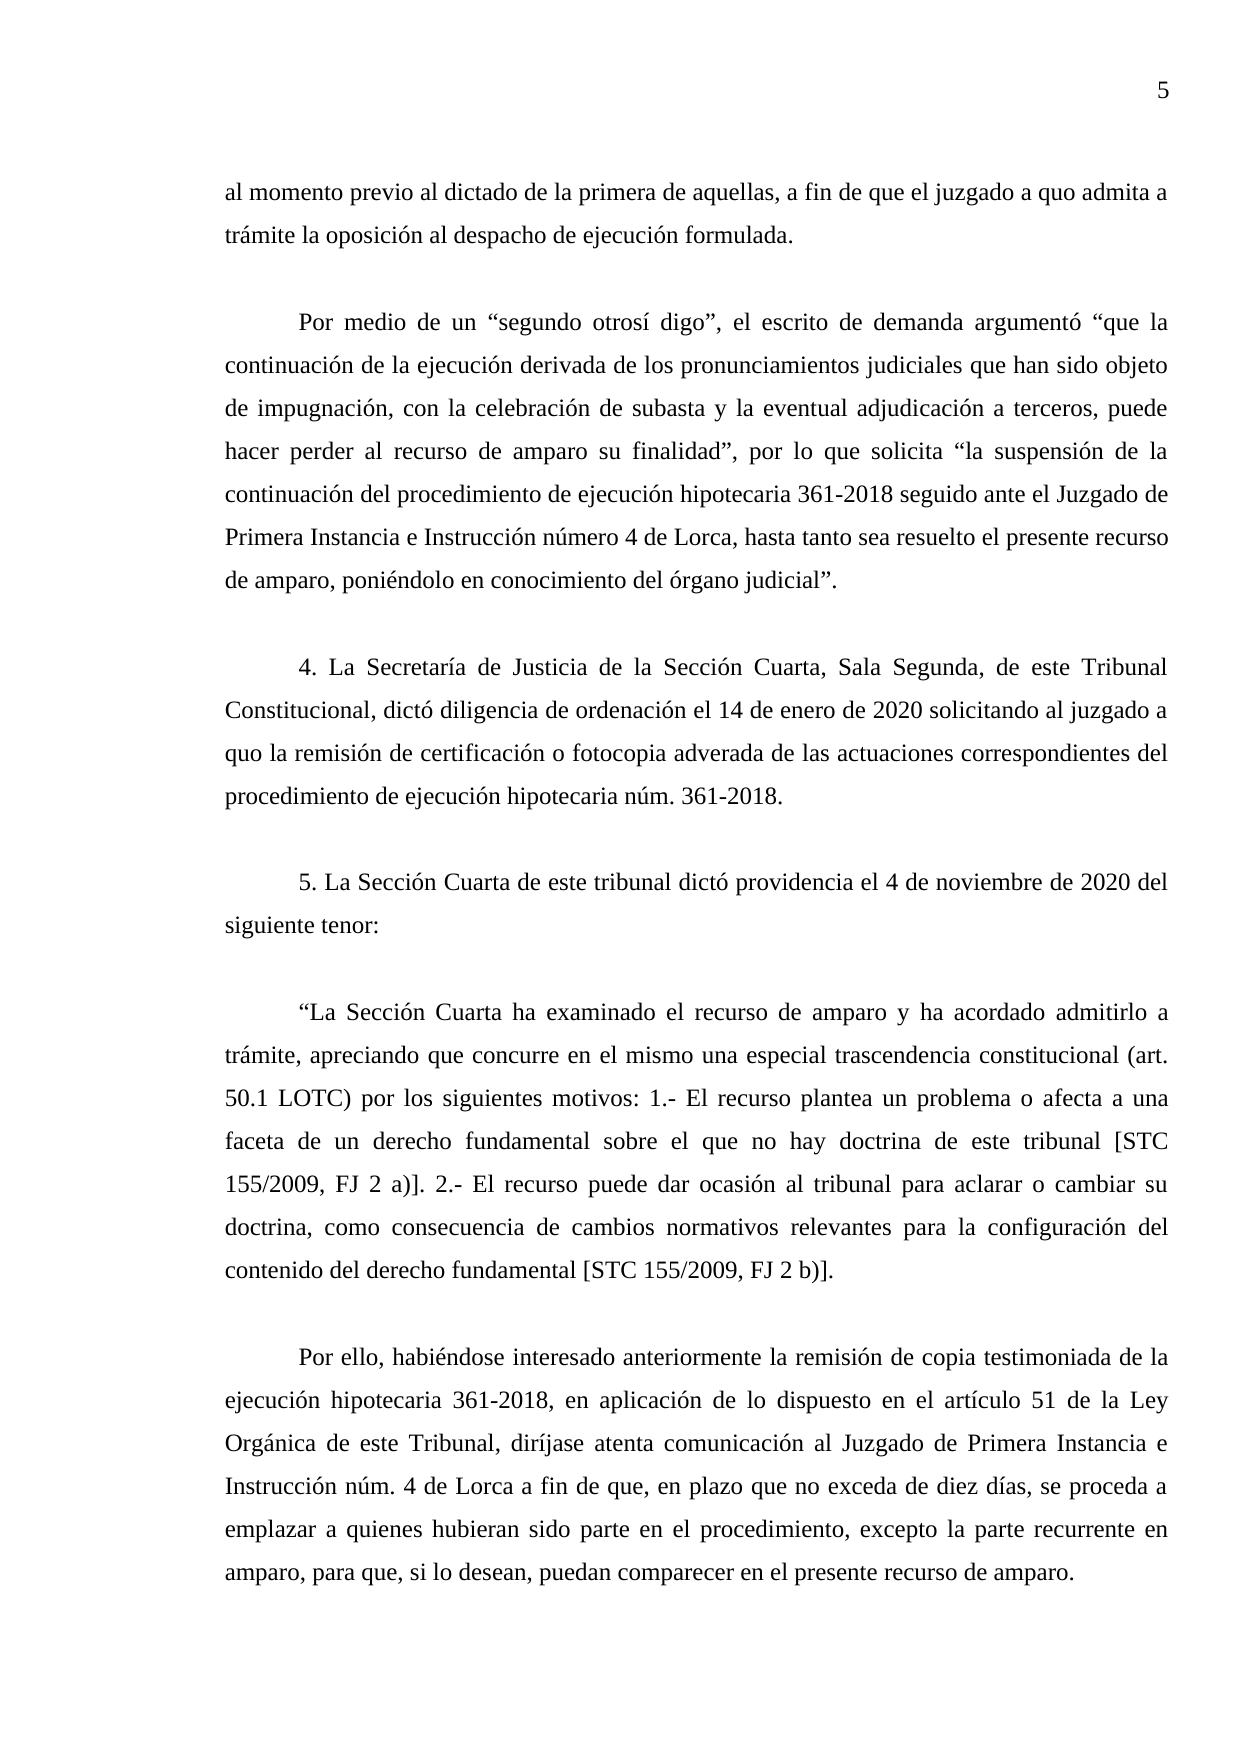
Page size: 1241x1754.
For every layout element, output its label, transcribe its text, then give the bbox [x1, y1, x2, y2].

text Por medio de un “segundo otrosí digo”, el escrito de demanda argumentó “que la continuación de la ejecución derivada de los pronunciamientos judiciales que han sido objeto de impugnación, con la celebración de subasta y la eventual adjudicación a terceros, puede hacer perder al recurso de amparo su finalidad”, por lo que solicita “la suspensión de la continuación del procedimiento de ejecución hipotecaria 361-2018 seguido ante el Juzgado de Primera Instancia e Instrucción número 4 de Lorca, hasta tanto sea resuelto el presente recurso de amparo, poniéndolo en conocimiento del órgano judicial”. [224, 307, 1169, 594]
text 5. La Sección Cuarta de este tribunal dictó providencia el 4 de noviembre de 2020 del siguiente tenor: [224, 867, 1169, 939]
text 4. La Secretaría de Justicia de la Sección Cuarta, Sala Segunda, de este Tribunal Constitucional, dictó diligencia de ordenación el 14 de enero de 2020 solicitando al juzgado a quo la remisión de certificación o fotocopia adverada de las actuaciones correspondientes del procedimiento de ejecución hipotecaria núm. 361-2018. [224, 652, 1169, 810]
text Por ello, habiéndose interesado anteriormente la remisión de copia testimoniada de la ejecución hipotecaria 361-2018, en aplicación de lo dispuesto en el artículo 51 de la Ley Orgánica de este Tribunal, diríjase atenta comunicación al Juzgado de Primera Instancia e Instrucción núm. 4 de Lorca a fin de que, en plazo que no exceda de diez días, se proceda a emplazar a quienes hubieran sido parte en el procedimiento, excepto la parte recurrente en amparo, para que, si lo desean, puedan comparecer en el presente recurso de amparo. [224, 1342, 1169, 1586]
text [224, 177, 1169, 249]
text “La Sección Cuarta ha examinado el recurso de amparo y ha acordado admitirlo a trámite, apreciando que concurre en el mismo una especial trascendencia constitucional (art. 50.1 LOTC) por los siguientes motivos: 1.- El recurso plantea un problema o afecta a una faceta de un derecho fundamental sobre el que no hay doctrina de este tribunal [STC 155/2009, FJ 2 a)]. 2.- El recurso puede dar ocasión al tribunal para aclarar o cambiar su doctrina, como consecuencia de cambios normativos relevantes para la configuración del contenido del derecho fundamental [STC 155/2009, FJ 2 b)]. [224, 997, 1169, 1284]
